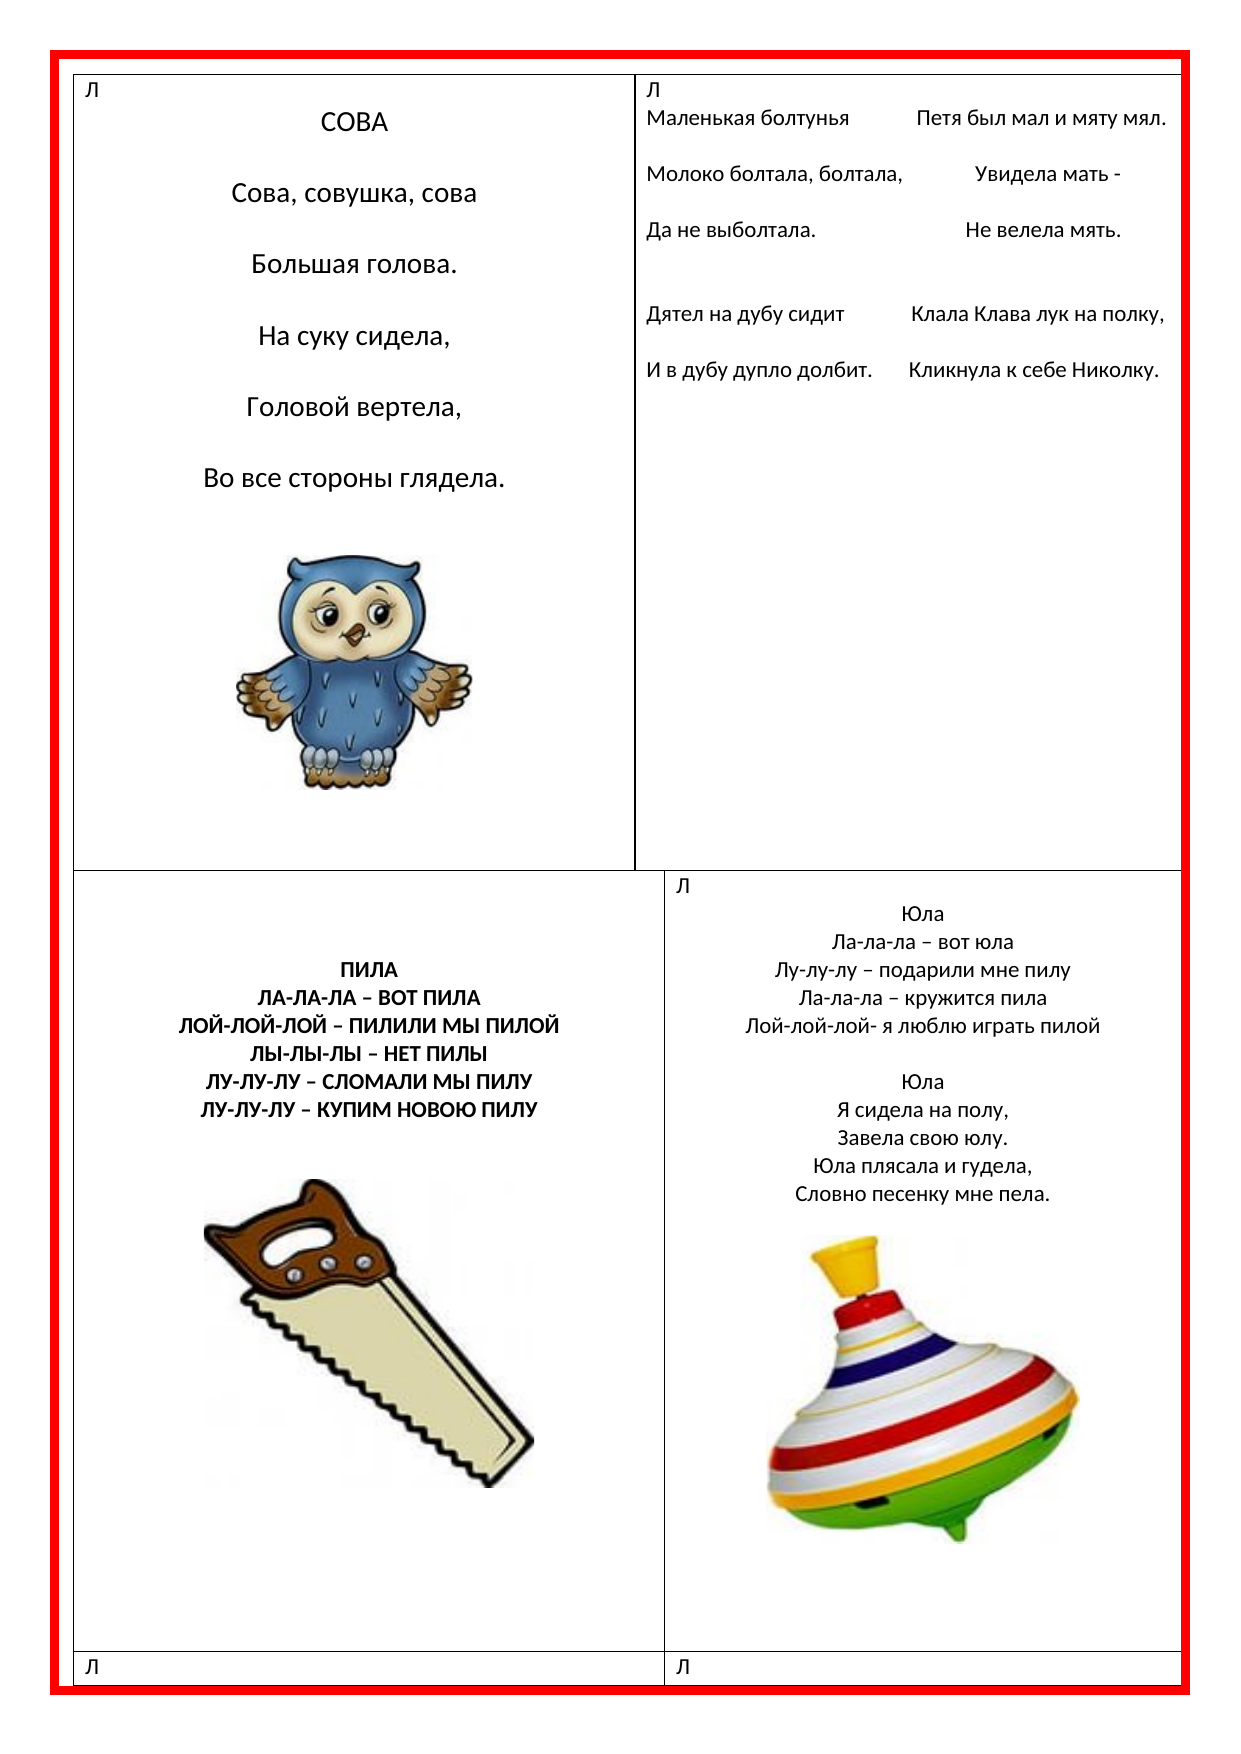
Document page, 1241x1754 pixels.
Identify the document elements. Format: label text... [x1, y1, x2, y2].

picture [236, 555, 473, 790]
table_cell Л Юла Ла-ла-ла – вот юла Лу-лу-лу – подарили мне пилу Ла-ла-ла – кружится пила Лой-лой-лой- я люблю играть пилой Юла Я сидела на полу, Завела свою юлу. Юла плясала и гудела, Словно песенку мне пела. [665, 871, 1181, 1651]
table_cell ПИЛА ЛА-ЛА-ЛА – ВОТ ПИЛА ЛОЙ-ЛОЙ-ЛОЙ – ПИЛИЛИ МЫ ПИЛОЙ ЛЫ-ЛЫ-ЛЫ – НЕТ ПИЛЫ ЛУ-ЛУ-ЛУ – СЛОМАЛИ МЫ ПИЛУ ЛУ-ЛУ-ЛУ – КУПИМ НОВОЮ ПИЛУ [74, 871, 664, 1651]
picture [766, 1235, 1080, 1544]
table_cell Л Маленькая болтунья Петя был мал и мяту мял. Молоко болтала, болтала, Увидела мать - Да не выболтала. Не велела мять. Дятел на дубу сидит Клала Клава лук на полку, И в дубу дупло долбит. Кликнула к себе Николку. [636, 75, 1181, 870]
picture [203, 1179, 535, 1488]
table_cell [665, 1652, 1181, 1685]
table_cell Л СОВА Сова, совушка, сова Большая голова. На суку сидела, Головой вертела, Во все стороны глядела. [74, 75, 634, 870]
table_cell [74, 1652, 664, 1685]
